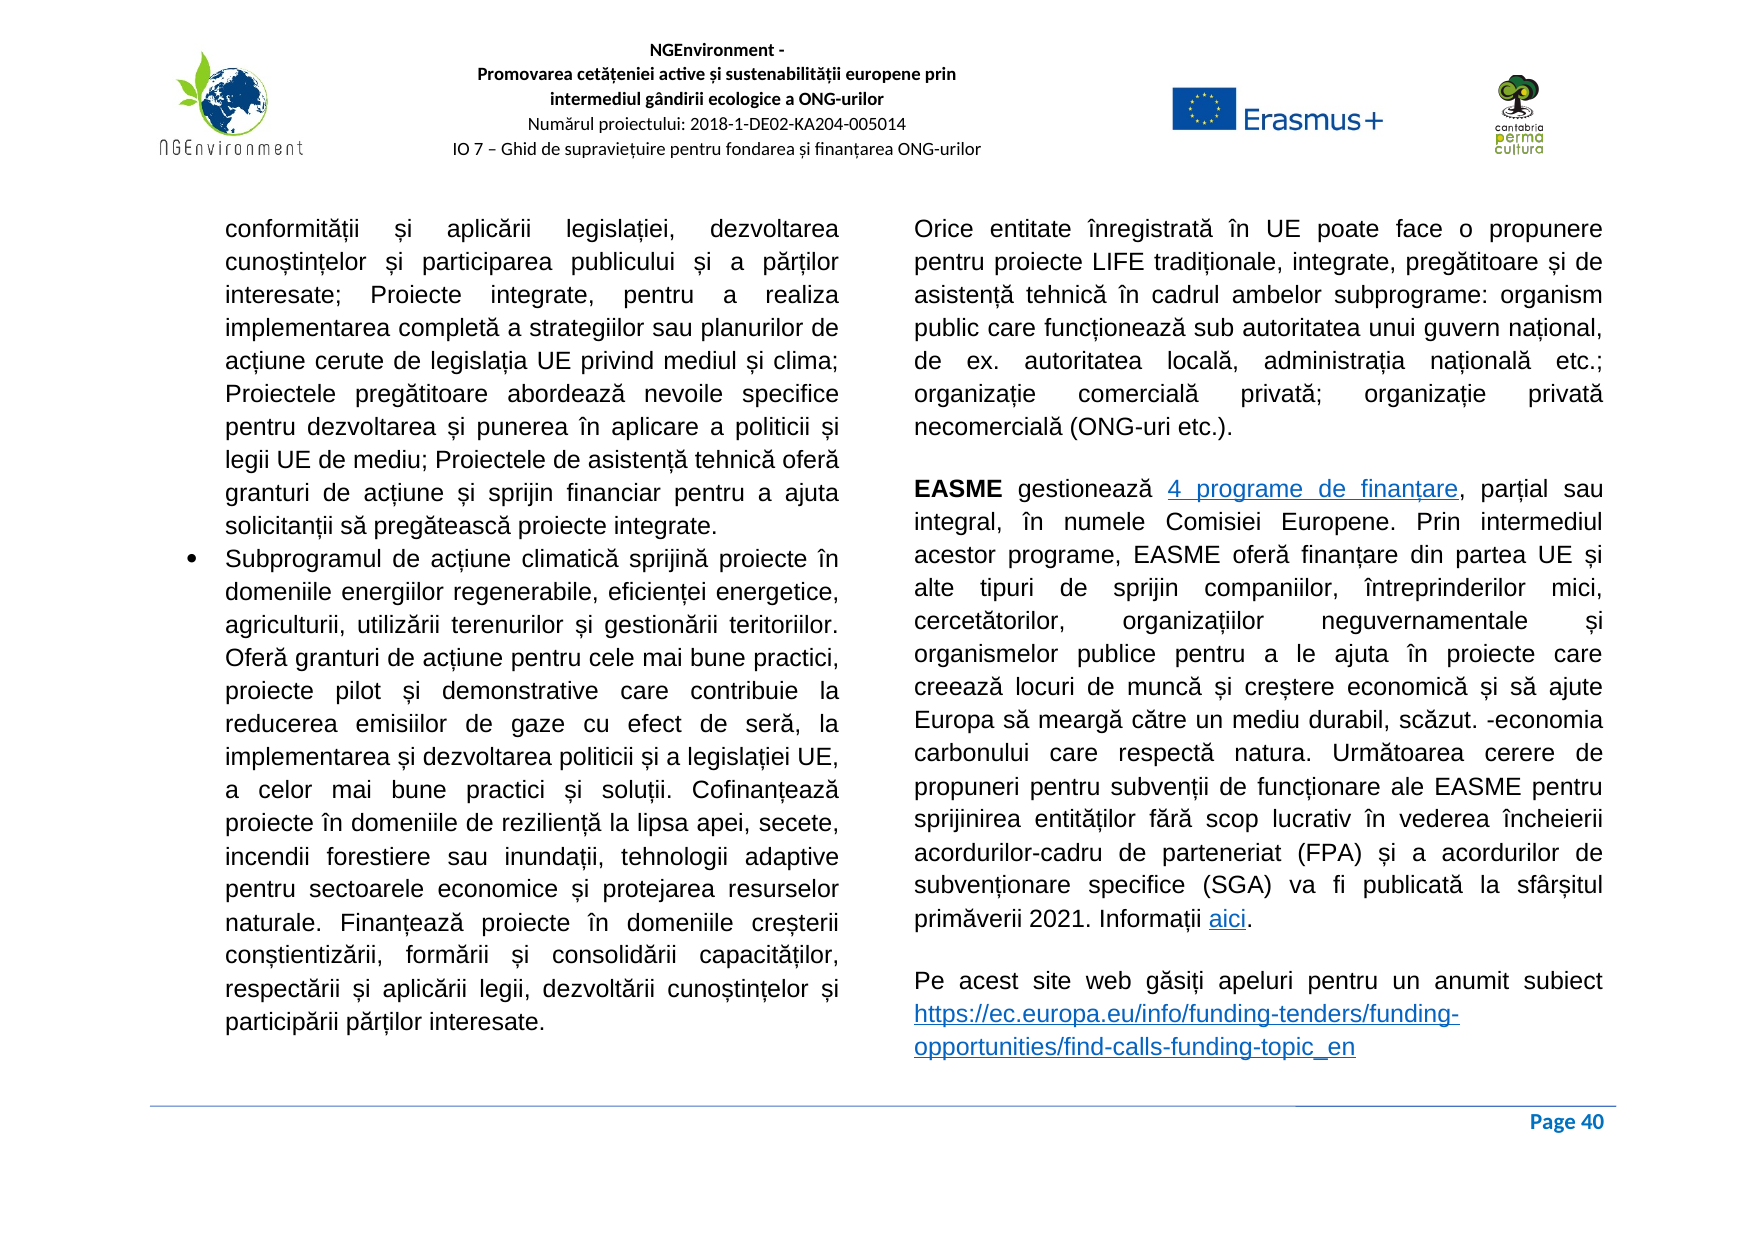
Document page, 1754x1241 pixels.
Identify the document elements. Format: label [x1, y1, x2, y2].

picture [1160, 75, 1395, 142]
picture [150, 21, 312, 184]
picture [1495, 75, 1543, 155]
